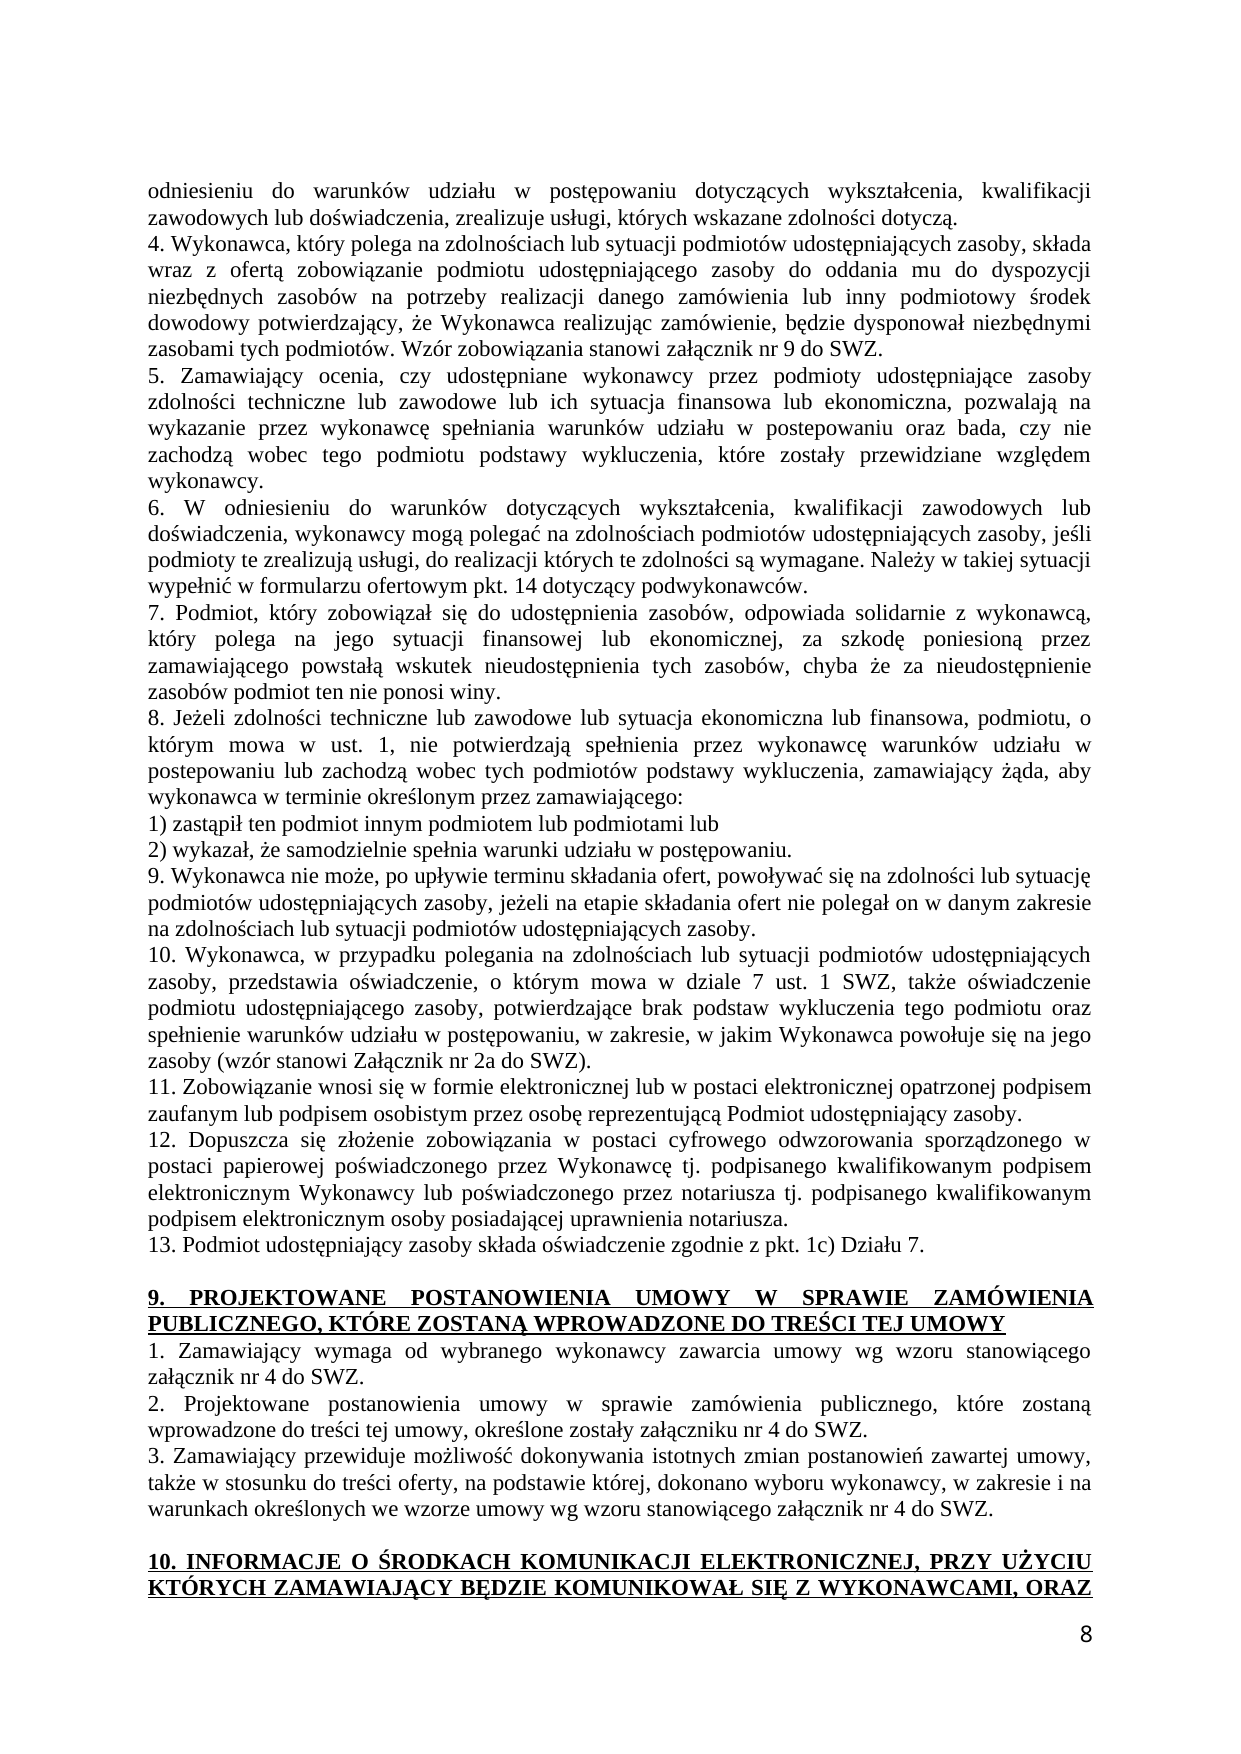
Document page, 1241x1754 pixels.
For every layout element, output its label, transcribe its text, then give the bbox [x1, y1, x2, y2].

text 9. Wykonawca nie może, po upływie terminu składania ofert, powoływać się na zdolności lub sytuację podmiotów udostępniających zasoby, jeżeli na etapie składania ofert nie polegał on w danym zakresie na zdolnościach lub sytuacji podmiotów udostępniających zasoby. [148, 862, 1093, 942]
text 7. Podmiot, który zobowiązał się do udostępnienia zasobów, odpowiada solidarnie z wykonawcą, który polega na jego sytuacji finansowej lub ekonomicznej, za szkodę poniesioną przez zamawiającego powstałą wskutek nieudostępnienia tych zasobów, chyba że za nieudostępnienie zasobów podmiot ten nie ponosi winy. [148, 599, 1093, 704]
text 6. W odniesieniu do warunków dotyczących wykształcenia, kwalifikacji zawodowych lub doświadczenia, wykonawcy mogą polegać na zdolnościach podmiotów udostępniających zasoby, jeśli podmioty te zrealizują usługi, do realizacji których te zdolności są wymagane. Należy w takiej sytuacji wypełnić w formularzu ofertowym pkt. 14 dotyczący podwykonawców. [148, 493, 1093, 599]
text 3. Zamawiający przewiduje możliwość dokonywania istotnych zmian postanowień zawartej umowy, także w stosunku do treści oferty, na podstawie której, dokonano wyboru wykonawcy, w zakresie i na warunkach określonych we wzorze umowy wg wzoru stanowiącego załącznik nr 4 do SWZ. [148, 1442, 1093, 1521]
text 2) wykazał, że samodzielnie spełnia warunki udziału w postępowaniu. [148, 836, 1093, 862]
text 4. Wykonawca, który polega na zdolnościach lub sytuacji podmiotów udostępniających zasoby, składa wraz z ofertą zobowiązanie podmiotu udostępniającego zasoby do oddania mu do dyspozycji niezbędnych zasobów na potrzeby realizacji danego zamówienia lub inny podmiotowy środek dowodowy potwierdzający, że Wykonawca realizując zamówienie, będzie dysponował niezbędnymi zasobami tych podmiotów. Wzór zobowiązania stanowi załącznik nr 9 do SWZ. [148, 230, 1093, 362]
text 8. Jeżeli zdolności techniczne lub zawodowe lub sytuacja ekonomiczna lub finansowa, podmiotu, o którym mowa w ust. 1, nie potwierdzają spełnienia przez wykonawcę warunków udziału w postepowaniu lub zachodzą wobec tych podmiotów podstawy wykluczenia, zamawiający żąda, aby wykonawca w terminie określonym przez zamawiającego: [148, 704, 1093, 810]
text 1) zastąpił ten podmiot innym podmiotem lub podmiotami lub [148, 810, 1093, 836]
text 12. Dopuszcza się złożenie zobowiązania w postaci cyfrowego odwzorowania sporządzonego w postaci papierowej poświadczonego przez Wykonawcę tj. podpisanego kwalifikowanym podpisem elektronicznym Wykonawcy lub poświadczonego przez notariusza tj. podpisanego kwalifikowanym podpisem elektronicznym osoby posiadającej uprawnienia notariusza. [148, 1126, 1093, 1231]
subtitle 9. PROJEKTOWANE POSTANOWIENIA UMOWY W SPRAWIE ZAMÓWIENIA PUBLICZNEGO, KTÓRE ZOSTANĄ WPROWADZONE DO TREŚCI TEJ UMOWY [148, 1284, 1094, 1307]
subtitle 9. PROJEKTOWANE POSTANOWIENIA UMOWY W SPRAWIE ZAMÓWIENIA PUBLICZNEGO, KTÓRE ZOSTANĄ WPROWADZONE DO TREŚCI TEJ UMOWY [148, 1308, 1094, 1337]
text 1. Zamawiający wymaga od wybranego wykonawcy zawarcia umowy wg wzoru stanowiącego załącznik nr 4 do SWZ. [148, 1337, 1093, 1389]
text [148, 1572, 1093, 1597]
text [148, 177, 1093, 230]
text 2. Projektowane postanowienia umowy w sprawie zamówienia publicznego, które zostaną wprowadzone do treści tej umowy, określone zostały załączniku nr 4 do SWZ. [148, 1389, 1093, 1442]
text 11. Zobowiązanie wnosi się w formie elektronicznej lub w postaci elektronicznej opatrzonej podpisem zaufanym lub podpisem osobistym przez osobę reprezentującą Podmiot udostępniający zasoby. [148, 1073, 1093, 1126]
text 5. Zamawiający ocenia, czy udostępniane wykonawcy przez podmioty udostępniające zasoby zdolności techniczne lub zawodowe lub ich sytuacja finansowa lub ekonomiczna, pozwalają na wykazanie przez wykonawcę spełniania warunków udziału w postepowaniu oraz bada, czy nie zachodzą wobec tego podmiotu podstawy wykluczenia, które zostały przewidziane względem wykonawcy. [148, 362, 1093, 493]
subtitle 13. Podmiot udostępniający zasoby składa oświadczenie zgodnie z pkt. 1c) Działu 7. [148, 1231, 1094, 1258]
text 10. Wykonawca, w przypadku polegania na zdolnościach lub sytuacji podmiotów udostępniających zasoby, przedstawia oświadczenie, o którym mowa w dziale 7 ust. 1 SWZ, także oświadczenie podmiotu udostępniającego zasoby, potwierdzające brak podstaw wykluczenia tego podmiotu oraz spełnienie warunków udziału w postępowaniu, w zakresie, w jakim Wykonawca powołuje się na jego zasoby (wzór stanowi Załącznik nr 2a do SWZ). [148, 942, 1093, 1073]
